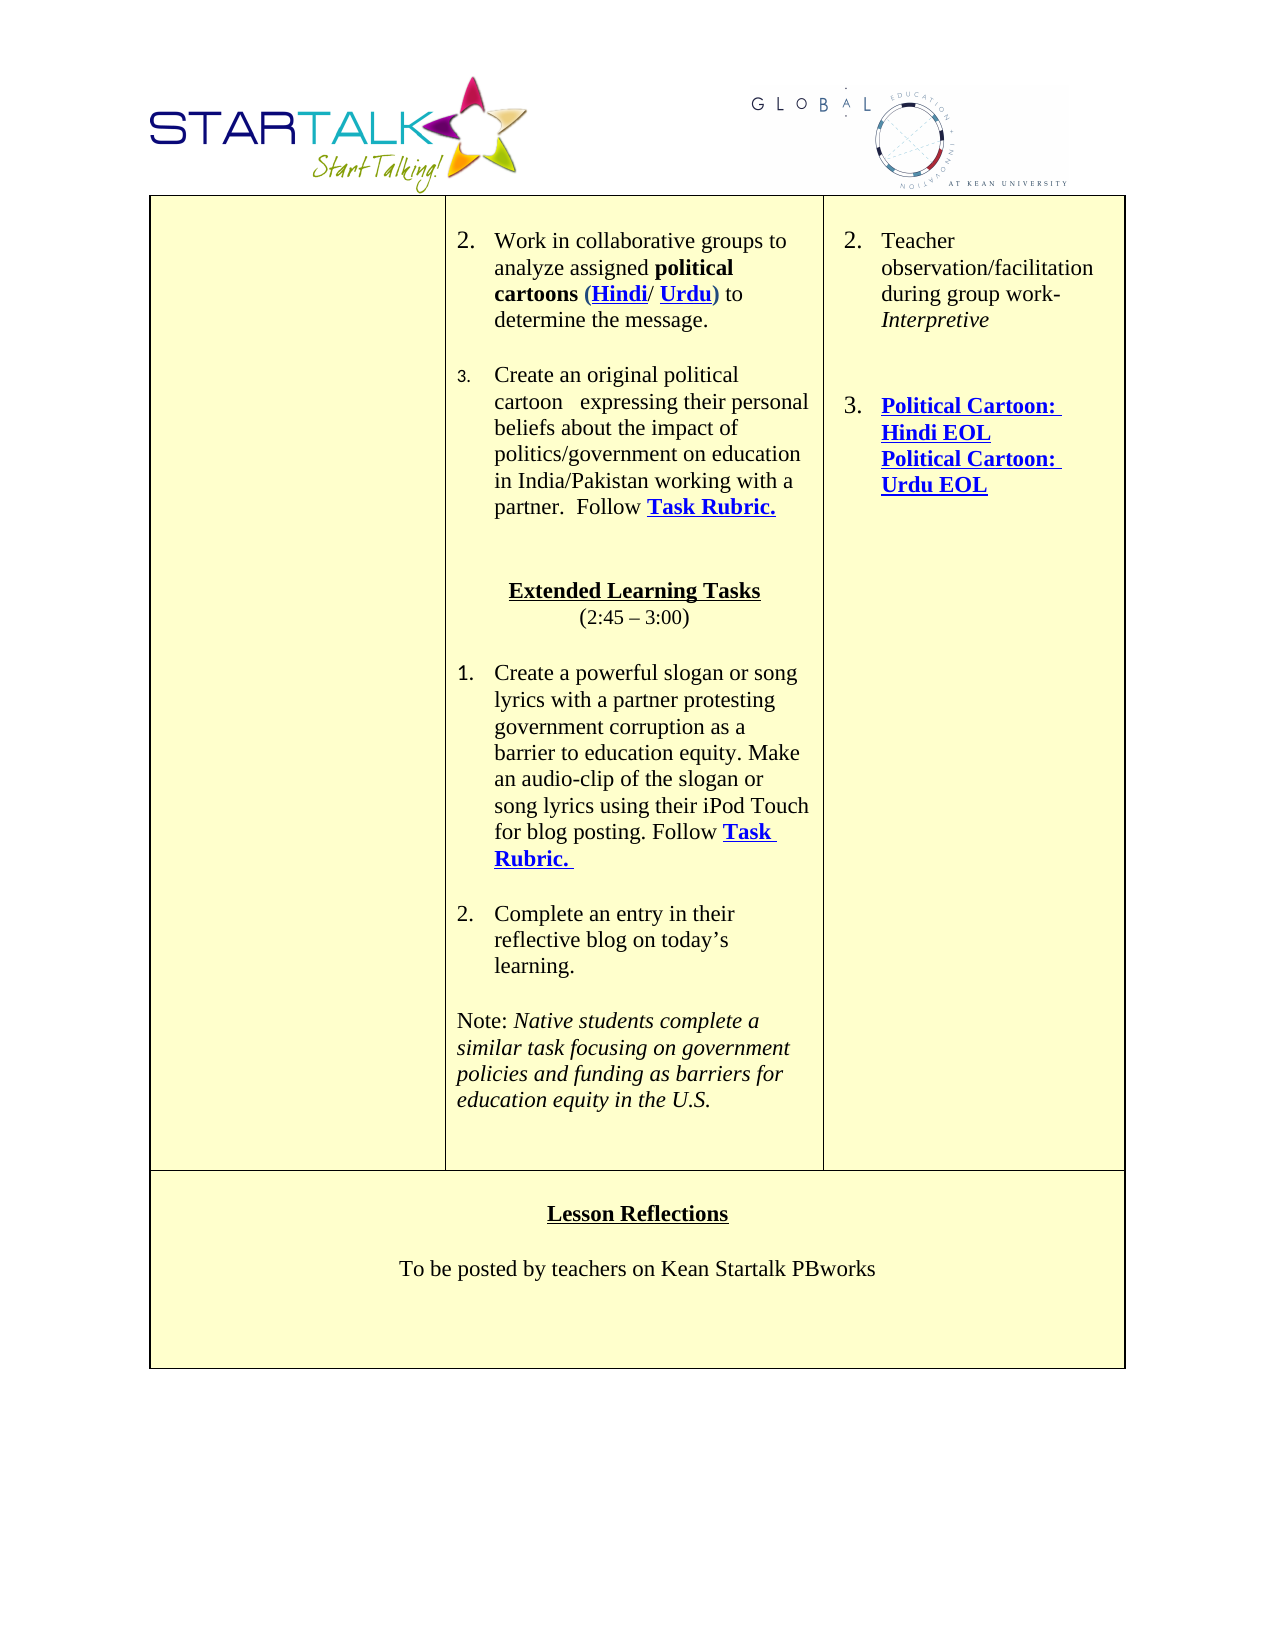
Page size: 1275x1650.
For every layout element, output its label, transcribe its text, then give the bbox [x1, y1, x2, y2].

table_cell [151, 196, 445, 1170]
picture [150, 75, 528, 195]
table_cell Lesson Reflections To be posted by teachers on Kean Startalk PBworks [151, 1171, 1124, 1368]
picture [750, 85, 1069, 195]
